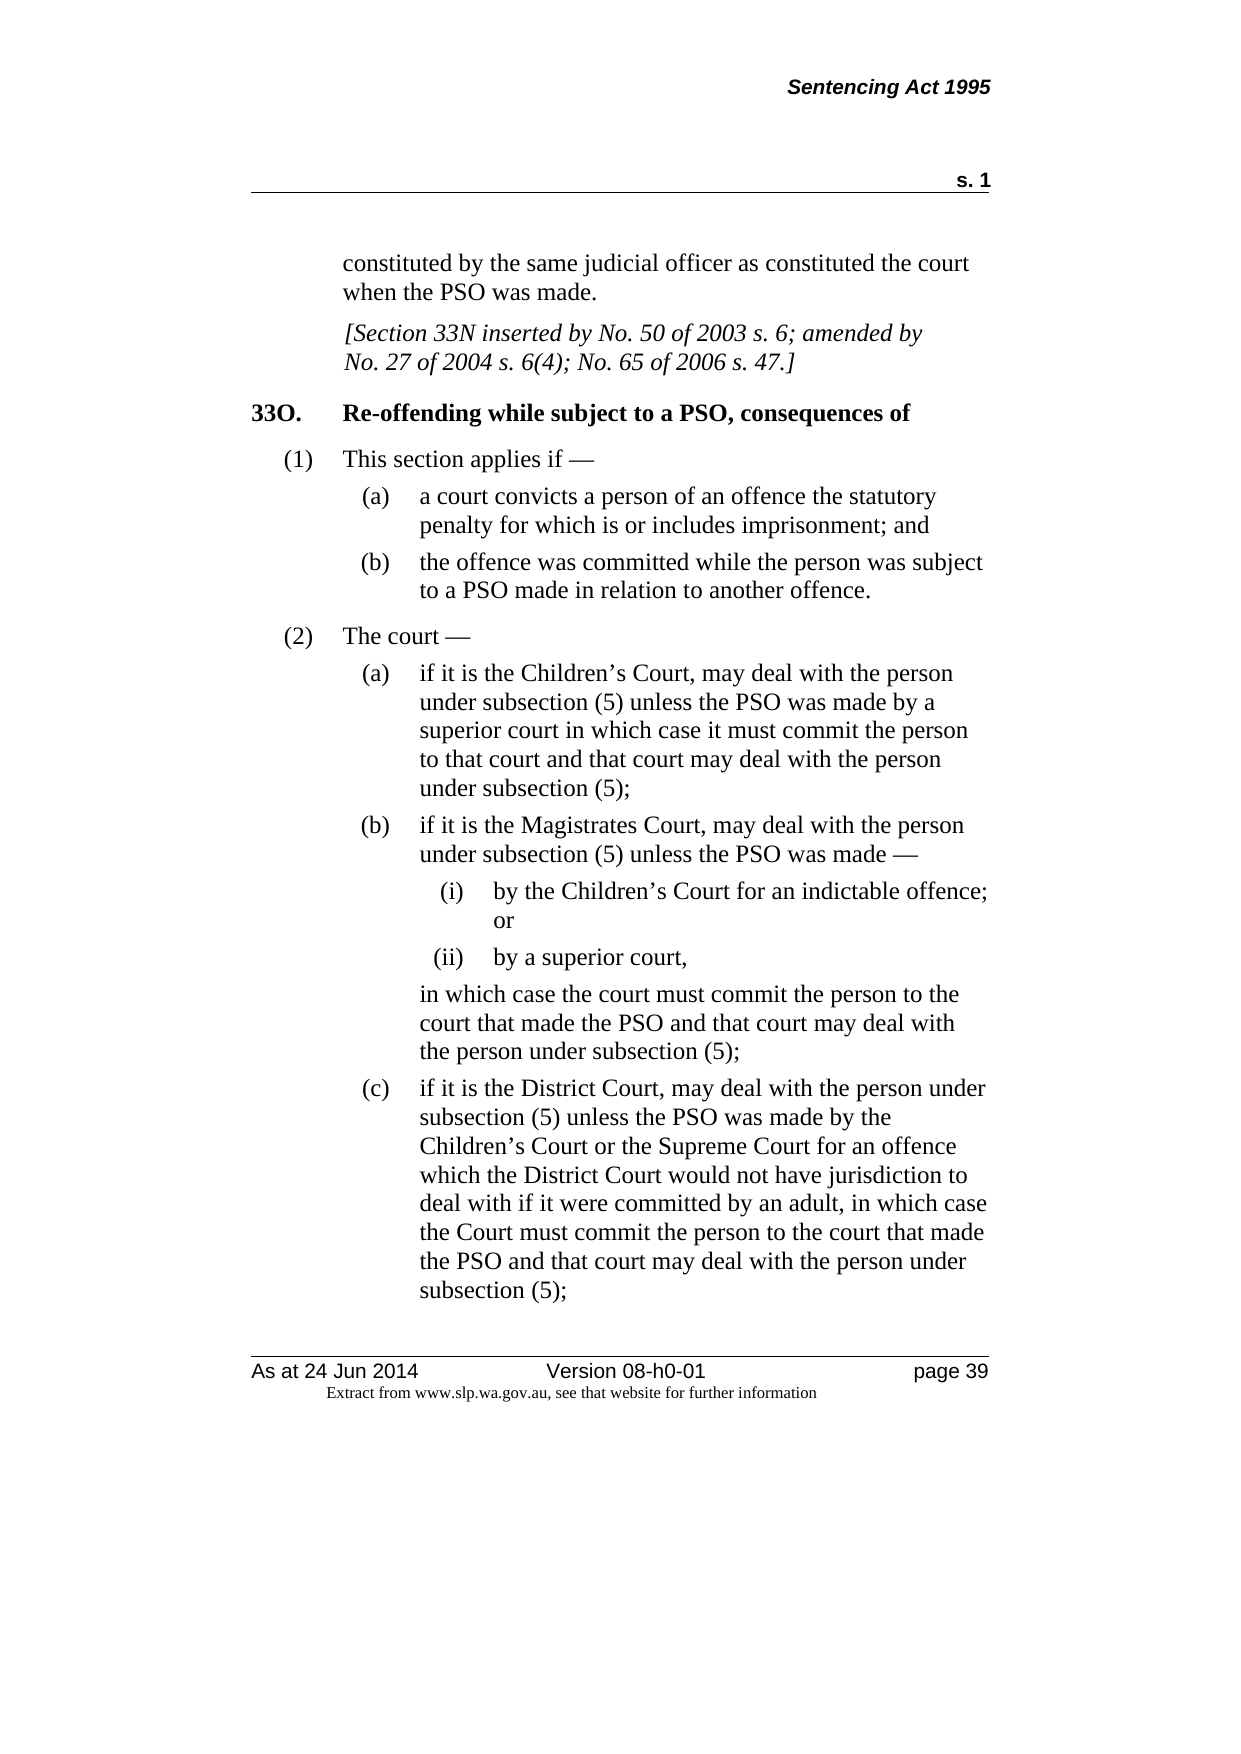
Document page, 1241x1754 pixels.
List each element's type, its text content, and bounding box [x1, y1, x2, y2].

text (b) the offence was committed while the person was subject to a PSO made in relation to another offence. [251, 547, 989, 604]
text (i) by the Children’s Court for an indictable offence; or [251, 876, 989, 933]
subtitle 33O. Re-offending while subject to a PSO, consequences of [251, 398, 989, 427]
text in which case the court must commit the person to the court that made the PSO and that court may deal with the person under subsection (5); [251, 979, 989, 1065]
text [Section 33N inserted by No. 50 of 2003 s. 6; amended by No. 27 of 2004 s. 6(4); No. 65 of 2006 s. 47.] [251, 318, 989, 376]
text (a) if it is the Children’s Court, may deal with the person under subsection (5) unless the PSO was made by a superior court in which case it must commit the person to that court and that court may deal with the person under subsection (5); [251, 658, 989, 802]
text (1) This section applies if — [251, 444, 989, 473]
text (c) if it is the District Court, may deal with the person under subsection (5) unless the PSO was made by the Children’s Court or the Supreme Court for an offence which the District Court would not have jurisdiction to deal with if it were committed by an adult, in which case the Court must commit the person to the court that made the PSO and that court may deal with the person under subsection (5); [251, 1073, 989, 1303]
text (ii) by a superior court, [251, 942, 989, 971]
text (b) if it is the , may deal with the person under subsection (5) unless the PSO was made — [251, 810, 989, 868]
text (a) a court convicts a person of an offence the statutory penalty for which is or includes imprisonment; and [251, 481, 989, 538]
text (2) The court — [251, 621, 989, 650]
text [251, 248, 989, 306]
